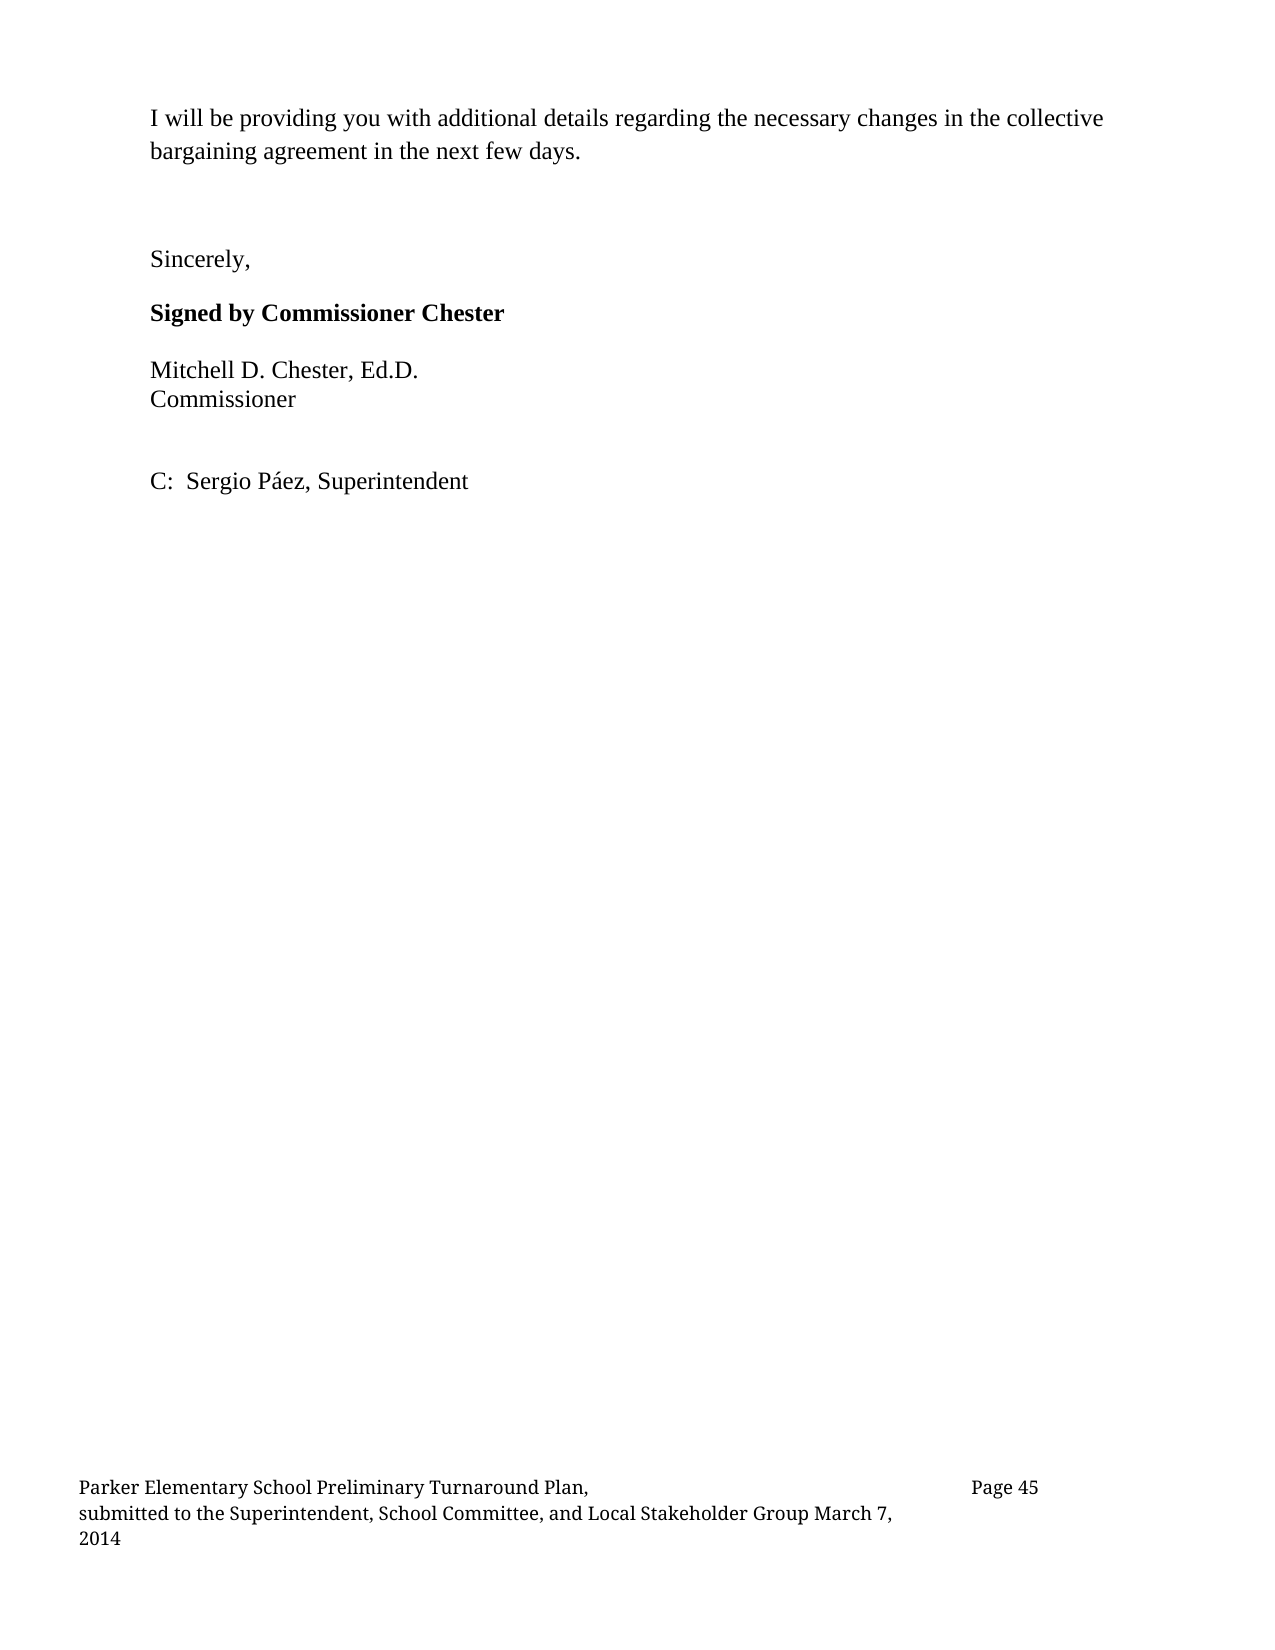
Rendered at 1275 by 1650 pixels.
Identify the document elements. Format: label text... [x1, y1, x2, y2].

text Signed by Commissioner Chester [150, 298, 1200, 326]
text I will be providing you with additional details regarding the necessary changes in the collective bargaining agreement in the next few days. [150, 103, 1200, 165]
text Commissioner [150, 384, 1200, 413]
text Mitchell D. Chester, Ed.D. [150, 355, 1200, 384]
text C: Sergio Páez, Superintendent [150, 466, 1200, 495]
text Sincerely, [150, 244, 1200, 272]
